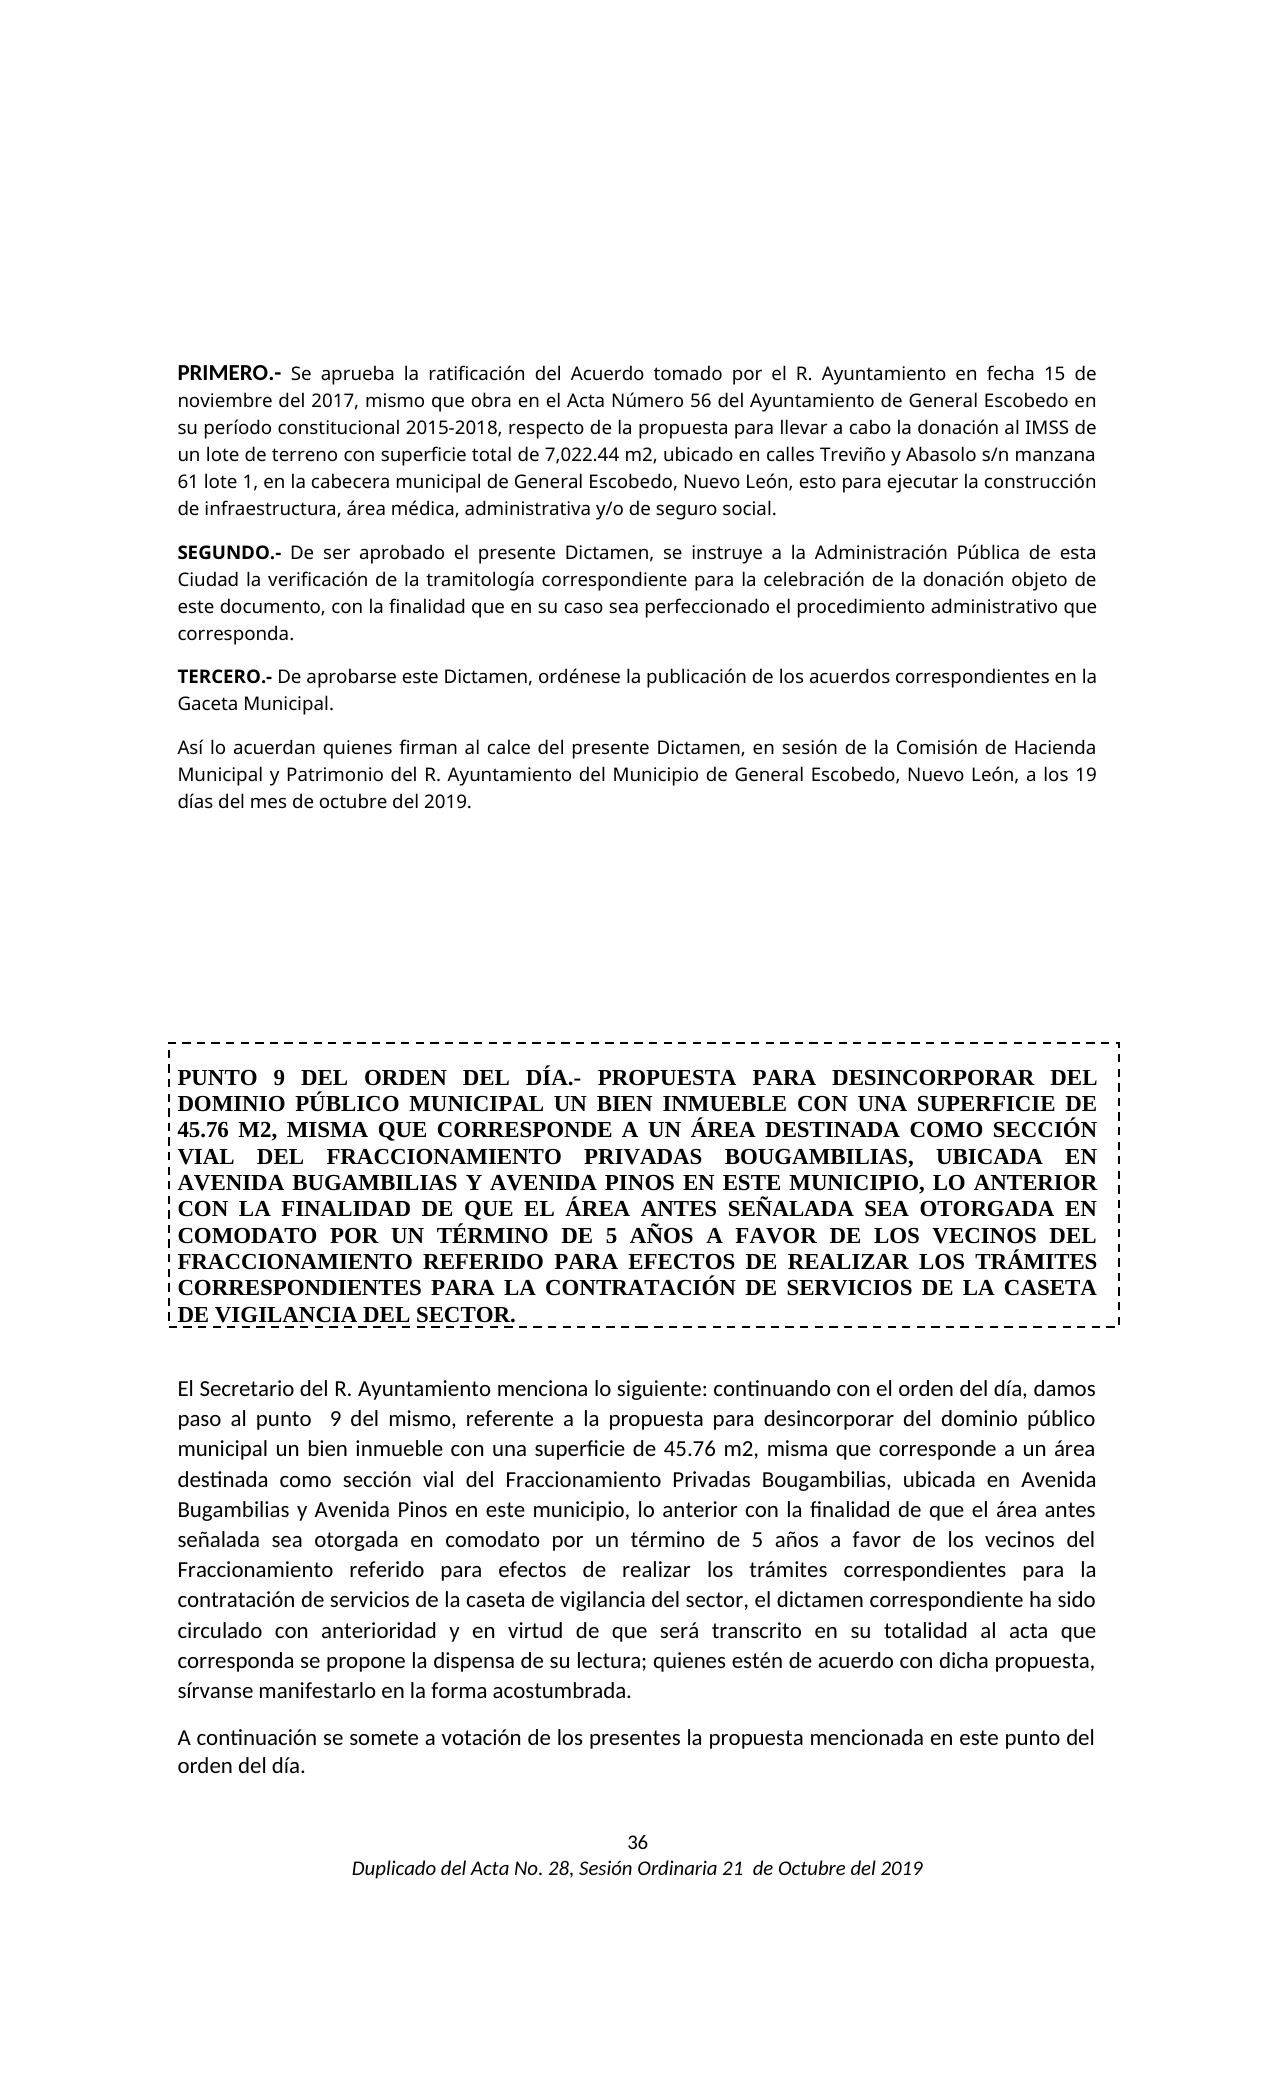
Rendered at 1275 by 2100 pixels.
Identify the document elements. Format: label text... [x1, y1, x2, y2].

text El Secretario del R. Ayuntamiento menciona lo siguiente: continuando con el orden del día, damos paso al punto 9 del mismo, referente a la propuesta para desincorporar del dominio público municipal un bien inmueble con una superficie de 45.76 m2, misma que corresponde a un área destinada como sección vial del Fraccionamiento Privadas Bougambilias, ubicada en Avenida Bugambilias y Avenida Pinos en este municipio, lo anterior con la finalidad de que el área antes señalada sea otorgada en comodato por un término de 5 años a favor de los vecinos del Fraccionamiento referido para efectos de realizar los trámites correspondientes para la contratación de servicios de la caseta de vigilancia del sector, el dictamen correspondiente ha sido circulado con anterioridad y en virtud de que será transcrito en su totalidad al acta que corresponda se propone la dispensa de su lectura; quienes estén de acuerdo con dicha propuesta, sírvanse manifestarlo en la forma acostumbrada. [177, 1374, 1098, 1704]
text A continuación se somete a votación de los presentes la propuesta mencionada en este punto del orden del día. [177, 1723, 1098, 1779]
text PUNTO 9 DEL ORDEN DEL DÍA.- PROPUESTA PARA DESINCORPORAR DEL DOMINIO PÚBLICO MUNICIPAL UN BIEN INMUEBLE CON UNA SUPERFICIE DE 45.76 M2, MISMA QUE CORRESPONDE A UN ÁREA DESTINADA COMO SECCIÓN VIAL DEL FRACCIONAMIENTO PRIVADAS BOUGAMBILIAS, UBICADA EN AVENIDA BUGAMBILIAS Y AVENIDA PINOS EN ESTE MUNICIPIO, LO ANTERIOR CON LA FINALIDAD DE QUE EL ÁREA ANTES SEÑALADA SEA OTORGADA EN COMODATO POR UN TÉRMINO DE 5 AÑOS A FAVOR DE LOS VECINOS DEL FRACCIONAMIENTO REFERIDO PARA EFECTOS DE REALIZAR LOS TRÁMITES CORRESPONDIENTES PARA LA CONTRATACIÓN DE SERVICIOS DE LA CASETA DE VIGILANCIA DEL SECTOR. [177, 1064, 1098, 1327]
text Así lo acuerdan quienes firman al calce del presente Dictamen, en sesión de la Comisión de Hacienda Municipal y Patrimonio del R. Ayuntamiento del Municipio de General Escobedo, Nuevo León, a los 19 días del mes de octubre del 2019. [177, 734, 1098, 814]
text PRIMERO.- Se aprueba la ratificación del Acuerdo tomado por el R. Ayuntamiento en fecha 15 de noviembre del 2017, mismo que obra en el Acta Número 56 del Ayuntamiento de General Escobedo en su período constitucional 2015-2018, respecto de la propuesta para llevar a cabo la donación al IMSS de un lote de terreno con superficie total de 7,022.44 m2, ubicado en calles Treviño y Abasolo s/n manzana 61 lote 1, en la cabecera municipal de General Escobedo, Nuevo León, esto para ejecutar la construcción de infraestructura, área médica, administrativa y/o de seguro social. [177, 358, 1098, 521]
text TERCERO.- De aprobarse este Dictamen, ordénese la publicación de los acuerdos correspondientes en la Gaceta Municipal. [177, 664, 1098, 716]
text SEGUNDO.- De ser aprobado el presente Dictamen, se instruye a la Administración Pública de esta Ciudad la verificación de la tramitología correspondiente para la celebración de la donación objeto de este documento, con la finalidad que en su caso sea perfeccionado el procedimiento administrativo que corresponda. [177, 539, 1098, 646]
